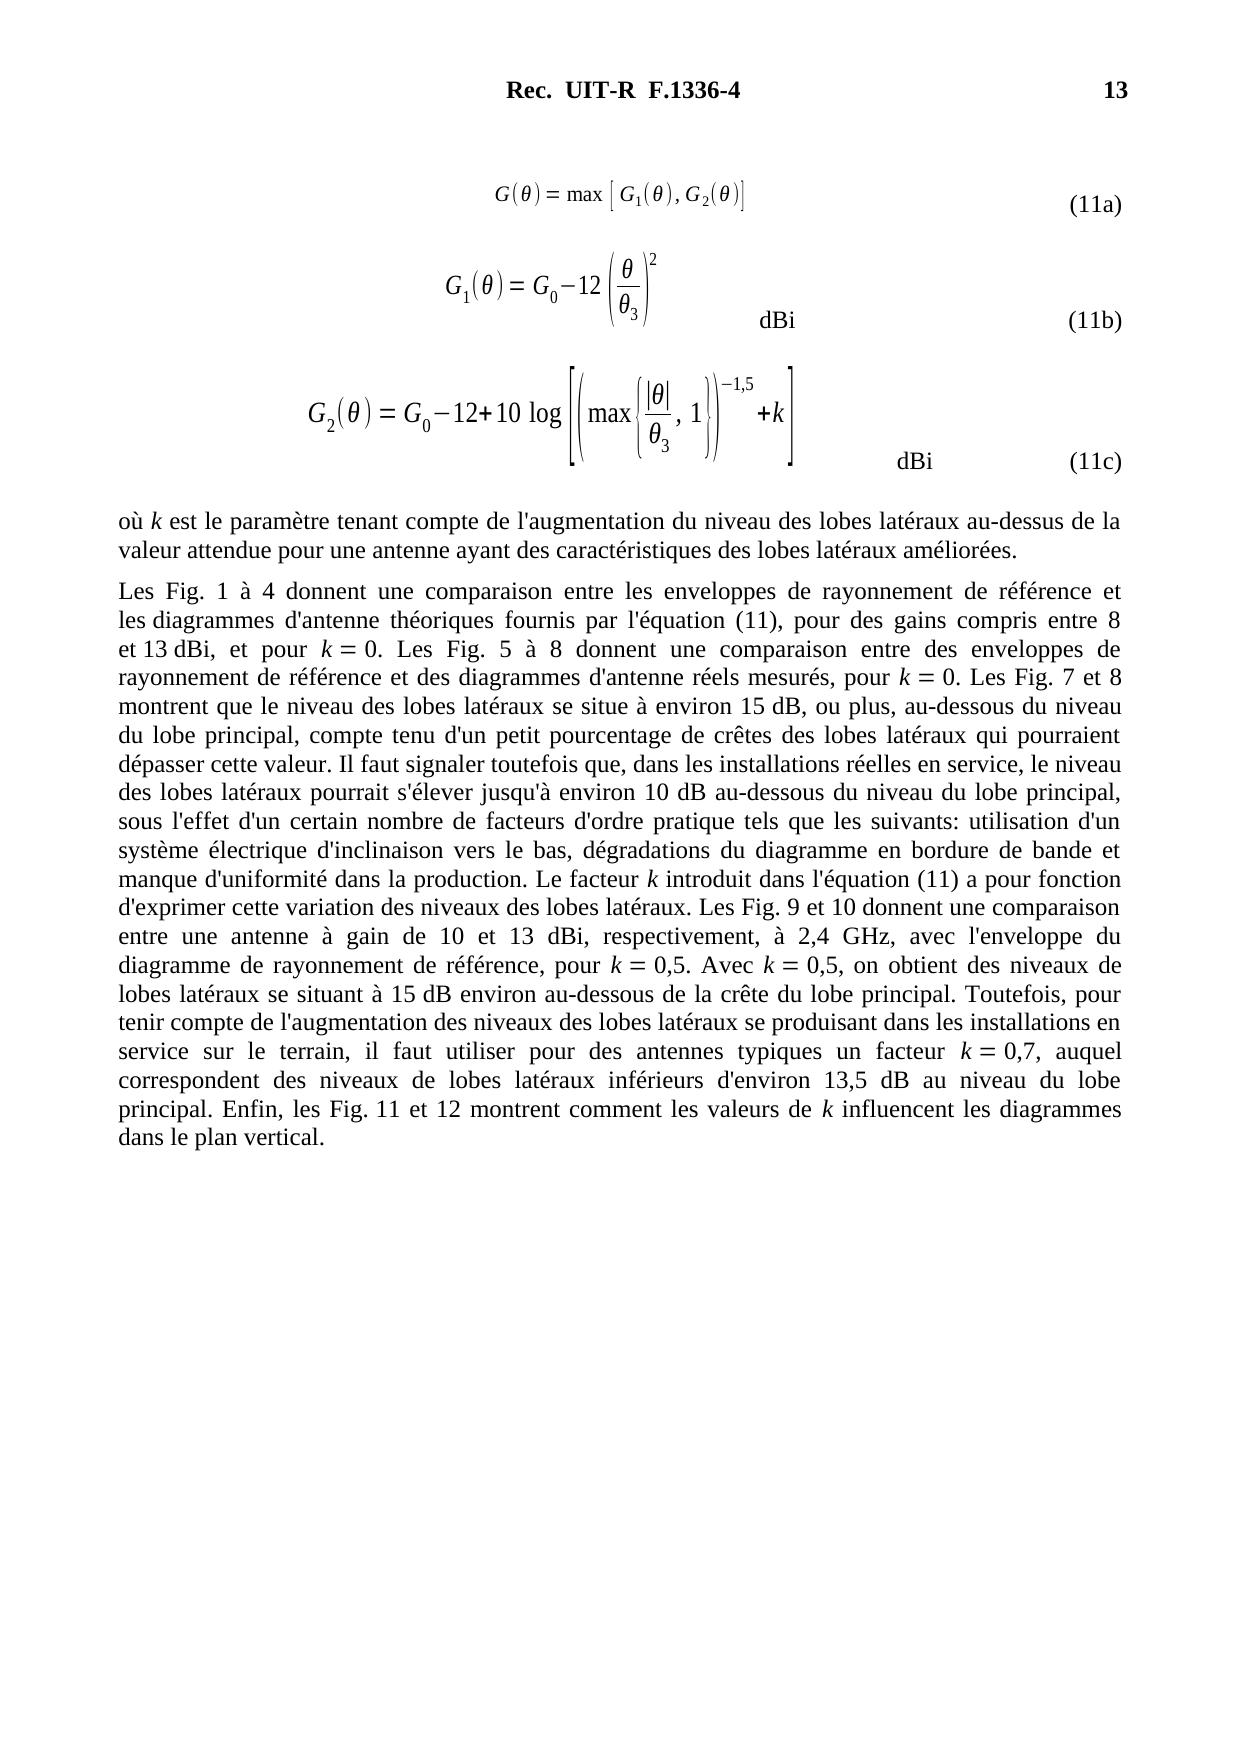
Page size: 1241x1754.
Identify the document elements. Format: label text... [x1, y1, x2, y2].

text dBi (11c) [118, 366, 1122, 474]
text Les Fig. 1 à 4 donnent une comparaison entre les enveloppes de rayonnement de référence et les diagrammes d'antenne théoriques fournis par l'équation (11), pour des gains compris entre 8 et 13 dBi, et pour k  0. Les Fig. 5 à 8 donnent une comparaison entre des enveloppes de rayonnement de référence et des diagrammes d'antenne réels mesurés, pour k  0. Les Fig. 7 et 8 montrent que le niveau des lobes latéraux se situe à environ 15 dB, ou plus, au-dessous du niveau du lobe principal, compte tenu d'un petit pourcentage de crêtes des lobes latéraux qui pourraient dépasser cette valeur. Il faut signaler toutefois que, dans les installations réelles en service, le niveau des lobes latéraux pourrait s'élever jusqu'à environ 10 dB au-dessous du niveau du lobe principal, sous l'effet d'un certain nombre de facteurs d'ordre pratique tels que les suivants: utilisation d'un système électrique d'inclinaison vers le bas, dégradations du diagramme en bordure de bande et manque d'uniformité dans la production. Le facteur k introduit dans l'équation (11) a pour fonction d'exprimer cette variation des niveaux des lobes latéraux. Les Fig. 9 et 10 donnent une comparaison entre une antenne à gain de 10 et 13 dBi, respectivement, à 2,4 GHz, avec l'enveloppe du diagramme de rayonnement de référence, pour k  0,5. Avec k  0,5, on obtient des niveaux de lobes latéraux se situant à 15 dB environ au-dessous de la crête du lobe principal. Toutefois, pour tenir compte de l'augmentation des niveaux des lobes latéraux se produisant dans les installations en service sur le terrain, il faut utiliser pour des antennes typiques un facteur k  0,7, auquel correspondent des niveaux de lobes latéraux inférieurs d'environ 13,5 dB au niveau du lobe principal. Enfin, les Fig. 11 et 12 montrent comment les valeurs de k influencent les diagrammes dans le plan vertical. [118, 576, 1122, 1151]
text (11a) [118, 179, 1122, 218]
text dBi (11b) [118, 249, 1122, 334]
text où k est le paramètre tenant compte de l'augmentation du niveau des lobes latéraux au-dessus de la valeur attendue pour une antenne ayant des caractéristiques des lobes latéraux améliorées. [118, 506, 1122, 564]
